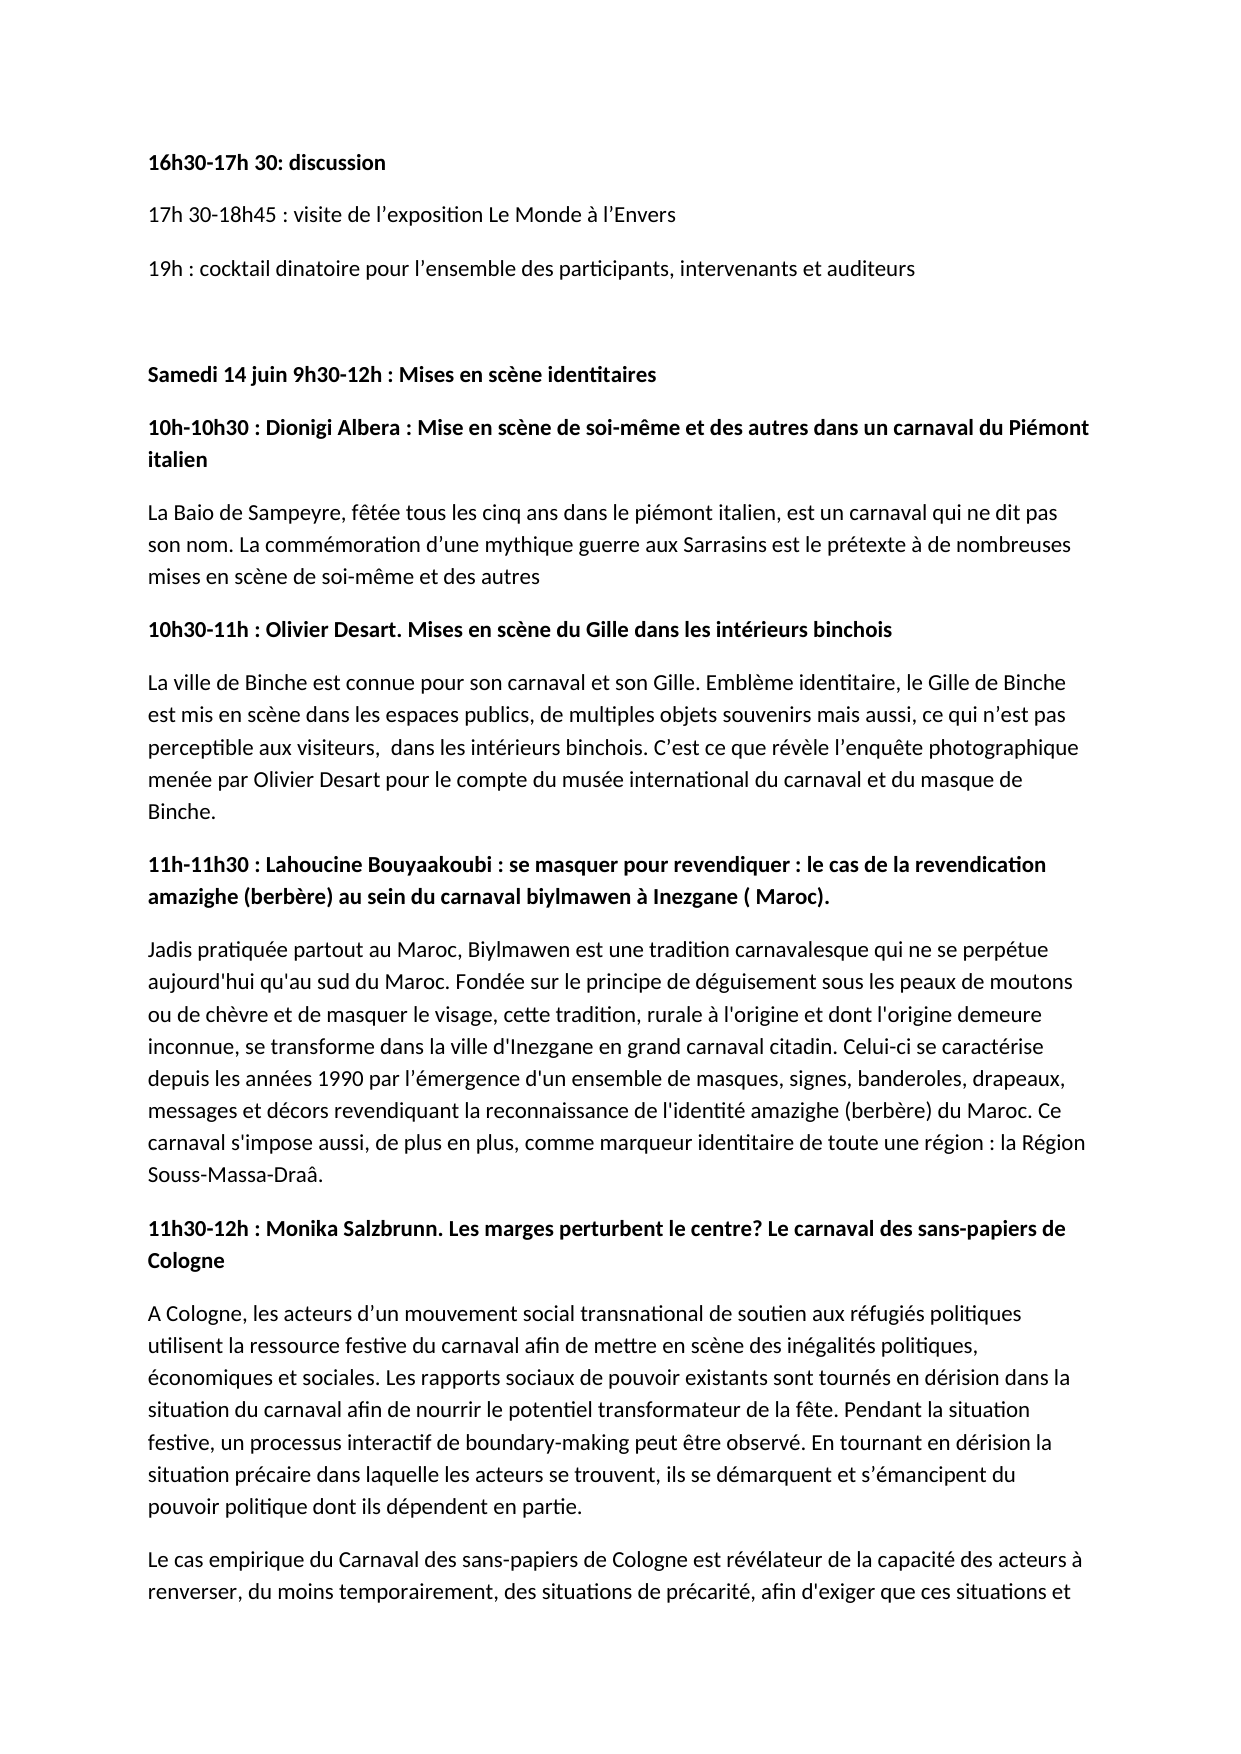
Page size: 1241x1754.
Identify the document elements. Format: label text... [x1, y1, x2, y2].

text La Baio de Sampeyre, fêtée tous les cinq ans dans le piémont italien, est un carnaval qui ne dit pas son nom. La commémoration d’une mythique guerre aux Sarrasins est le prétexte à de nombreuses mises en scène de soi-même et des autres [148, 498, 1093, 590]
text 10h-10h30 : Dionigi Albera : Mise en scène de soi-même et des autres dans un carnaval du Piémont italien [148, 413, 1093, 473]
text 11h30-12h : Monika Salzbrunn. Les marges perturbent le centre? Le carnaval des sans-papiers de Cologne [148, 1214, 1093, 1274]
text 11h-11h30 : Lahoucine Bouyaakoubi : se masquer pour revendiquer : le cas de la revendication amazighe (berbère) au sein du carnaval biylmawen à Inezgane ( Maroc). [148, 850, 1093, 910]
text 10h30-11h : Olivier Desart. Mises en scène du Gille dans les intérieurs binchois [148, 615, 1093, 643]
text 19h : cocktail dinatoire pour l’ensemble des participants, intervenants et auditeurs [148, 254, 1093, 282]
text Samedi 14 juin 9h30-12h : Mises en scène identitaires [148, 360, 1093, 388]
text Jadis pratiquée partout au Maroc, Biylmawen est une tradition carnavalesque qui ne se perpétue aujourd'hui qu'au sud du Maroc. Fondée sur le principe de déguisement sous les peaux de moutons ou de chèvre et de masquer le visage, cette tradition, rurale à l'origine et dont l'origine demeure inconnue, se transforme dans la ville d'Inezgane en grand carnaval citadin. Celui-ci se caractérise depuis les années 1990 par l’émergence d'un ensemble de masques, signes, banderoles, drapeaux, messages et décors revendiquant la reconnaissance de l'identité amazighe (berbère) du Maroc. Ce carnaval s'impose aussi, de plus en plus, comme marqueur identitaire de toute une région : la Région Souss-Massa-Draâ. [148, 935, 1093, 1189]
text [148, 1545, 1093, 1605]
text 17h 30-18h45 : visite de l’exposition Le Monde à l’Envers [148, 201, 1093, 229]
text La ville de Binche est connue pour son carnaval et son Gille. Emblème identitaire, le Gille de Binche est mis en scène dans les espaces publics, de multiples objets souvenirs mais aussi, ce qui n’est pas perceptible aux visiteurs, dans les intérieurs binchois. C’est ce que révèle l’enquête photographique menée par Olivier Desart pour le compte du musée international du carnaval et du masque de Binche. [148, 668, 1093, 825]
text A Cologne, les acteurs d’un mouvement social transnational de soutien aux réfugiés politiques utilisent la ressource festive du carnaval afin de mettre en scène des inégalités politiques, économiques et sociales. Les rapports sociaux de pouvoir existants sont tournés en dérision dans la situation du carnaval afin de nourrir le potentiel transformateur de la fête. Pendant la situation festive, un processus interactif de boundary-making peut être observé. En tournant en dérision la situation précaire dans laquelle les acteurs se trouvent, ils se démarquent et s’émancipent du pouvoir politique dont ils dépendent en partie. [148, 1299, 1093, 1520]
text 16h30-17h 30: discussion [148, 148, 1093, 176]
